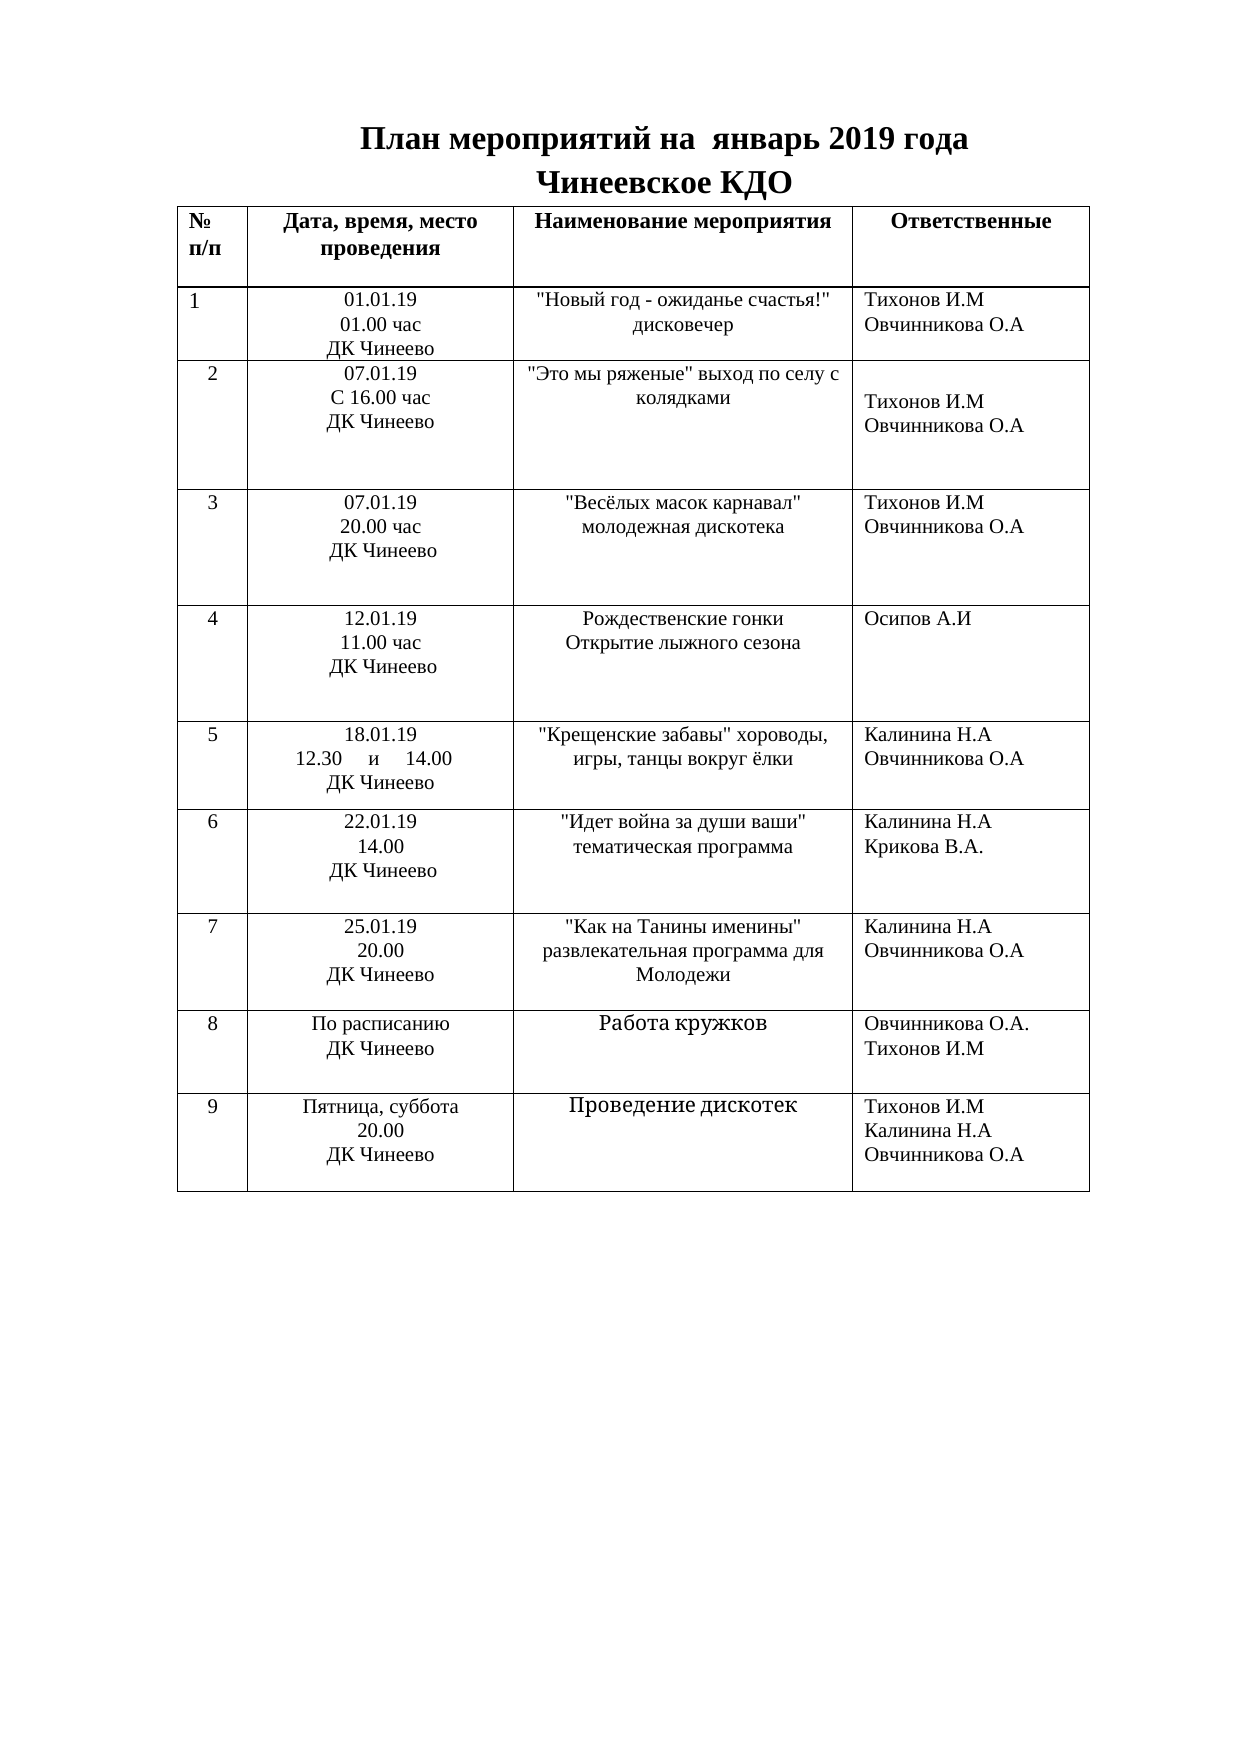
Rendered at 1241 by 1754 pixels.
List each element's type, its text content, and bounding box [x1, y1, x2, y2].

table_cell 5 [178, 722, 247, 808]
table_cell 07.01.19 20.00 час ДК Чинеево [248, 490, 513, 605]
table_cell Калинина Н.А Овчинникова О.А [853, 722, 1089, 808]
table_cell 1 [178, 288, 247, 360]
table_cell 9 [178, 1094, 247, 1191]
table_header Дата, время, место проведения [248, 207, 513, 286]
table_cell 4 [178, 606, 247, 721]
text План мероприятий на январь 2019 года [177, 118, 1152, 156]
table_cell Овчинникова О.А. Тихонов И.М [853, 1011, 1089, 1092]
table_cell Проведение дискотек [514, 1094, 852, 1191]
table_cell 22.01.19 14.00 ДК Чинеево [248, 810, 513, 913]
table_cell 3 [178, 490, 247, 605]
table_cell 2 [178, 361, 247, 489]
table_cell Пятница, суббота 20.00 ДК Чинеево [248, 1094, 513, 1191]
table_cell 01.01.19 01.00 час ДК Чинеево [248, 288, 513, 360]
table_cell Тихонов И.М Овчинникова О.А [853, 288, 1089, 360]
text Чинеевское КДО [177, 162, 1152, 201]
table_cell Осипов А.И [853, 606, 1089, 721]
table_cell "Идет война за души ваши" тематическая программа [514, 810, 852, 913]
table_header Ответственные [853, 207, 1089, 286]
table_cell Работа кружков [514, 1011, 852, 1092]
table_cell Тихонов И.М Овчинникова О.А [853, 361, 1089, 489]
table_cell 7 [178, 914, 247, 1010]
table_header № п/п [178, 207, 247, 286]
table_cell 8 [178, 1011, 247, 1092]
table_cell Тихонов И.М Овчинникова О.А [853, 490, 1089, 605]
table_cell Калинина Н.А Крикова В.А. [853, 810, 1089, 913]
table_header Наименование мероприятия [514, 207, 852, 286]
table_cell "Как на Танины именины" развлекательная программа для Молодежи [514, 914, 852, 1010]
table_cell По расписанию ДК Чинеево [248, 1011, 513, 1092]
table_cell 07.01.19 С 16.00 час ДК Чинеево [248, 361, 513, 489]
table_cell Калинина Н.А Овчинникова О.А [853, 914, 1089, 1010]
table_cell Рождественские гонки Открытие лыжного сезона [514, 606, 852, 721]
table_cell Тихонов И.М Калинина Н.А Овчинникова О.А [853, 1094, 1089, 1191]
table_cell 25.01.19 20.00 ДК Чинеево [248, 914, 513, 1010]
table_cell "Это мы ряженые" выход по селу с колядками [514, 361, 852, 489]
table_cell 18.01.19 12.30 и 14.00 ДК Чинеево [248, 722, 513, 808]
table_cell "Весёлых масок карнавал" молодежная дискотека [514, 490, 852, 605]
table_cell 6 [178, 810, 247, 913]
table_cell "Крещенские забавы" хороводы, игры, танцы вокруг ёлки [514, 722, 852, 808]
table_cell 12.01.19 11.00 час ДК Чинеево [248, 606, 513, 721]
table_cell "Новый год - ожиданье счастья!" дисковечер [514, 288, 852, 360]
